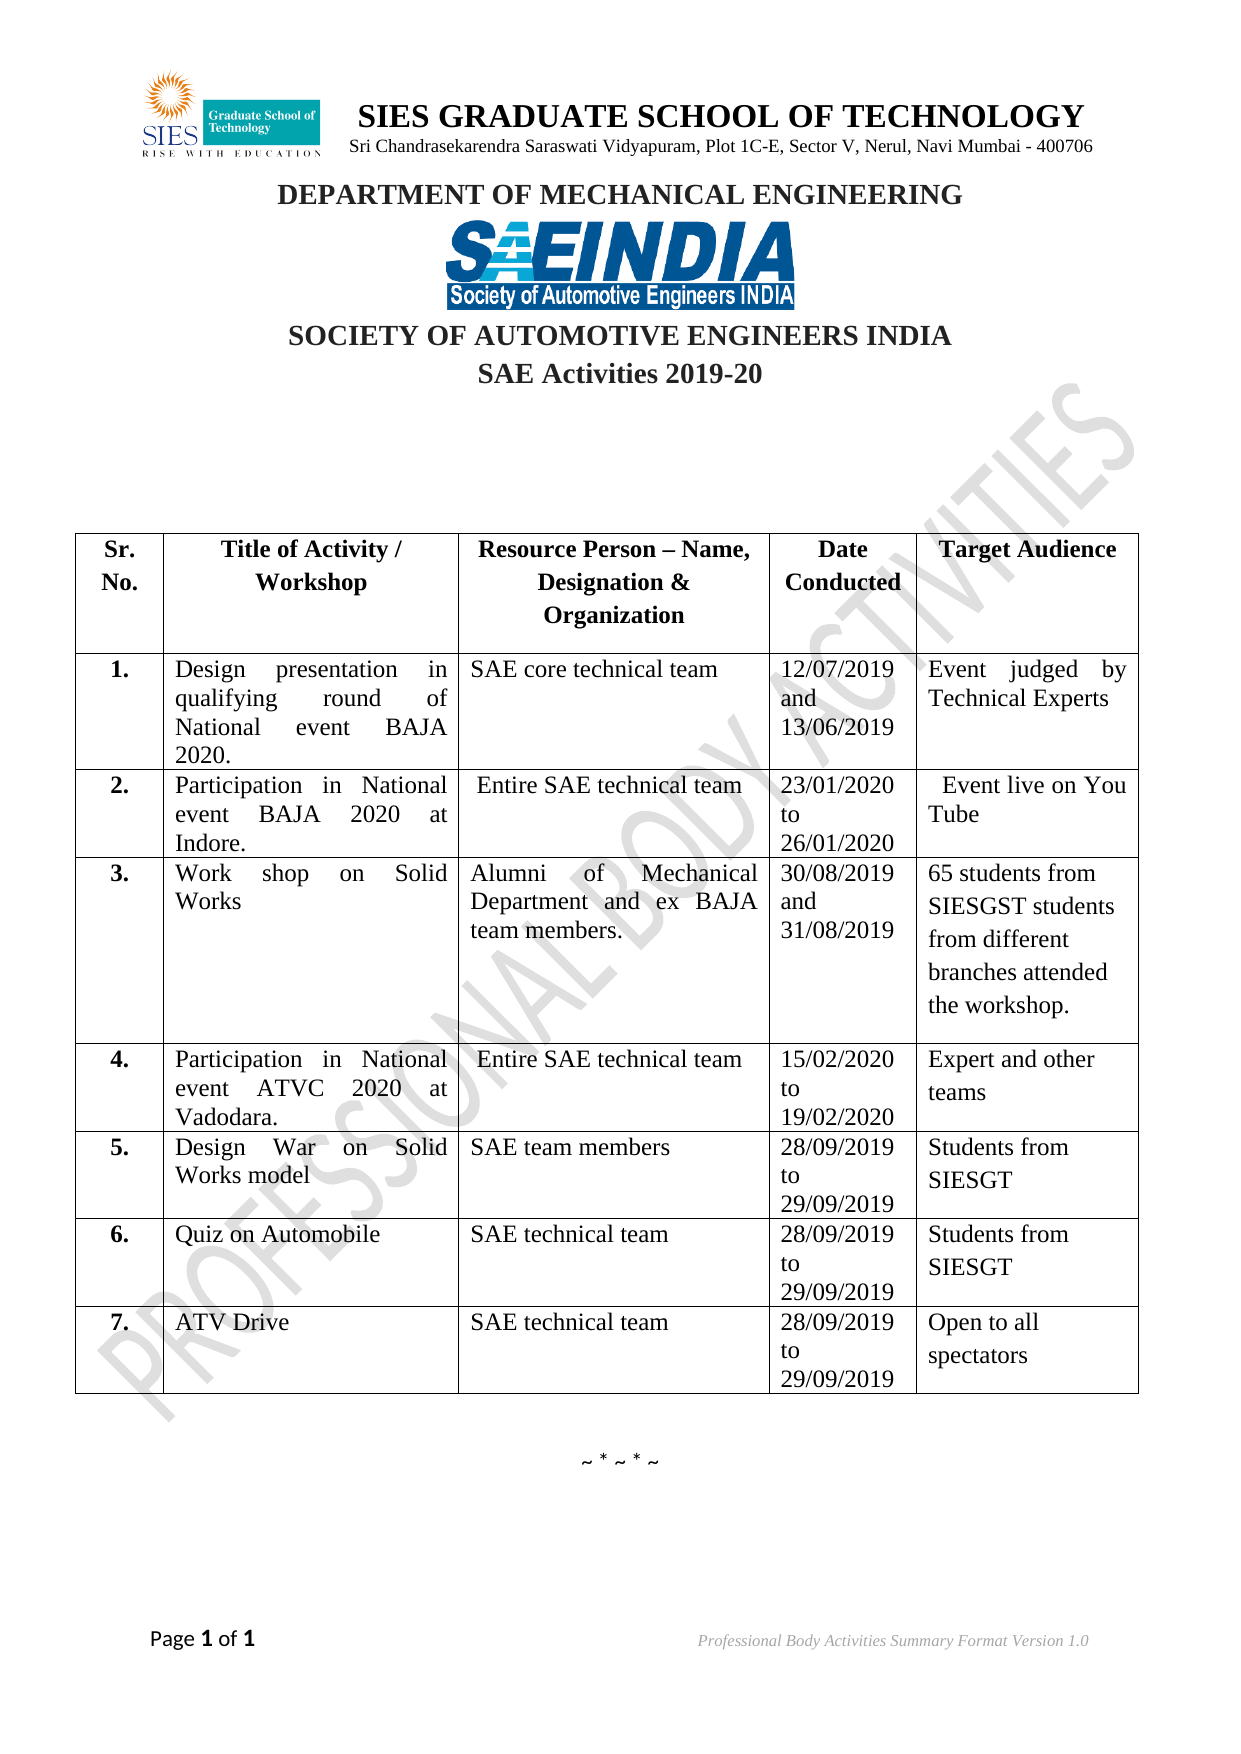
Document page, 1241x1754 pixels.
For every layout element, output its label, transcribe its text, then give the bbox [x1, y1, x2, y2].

table_cell 28/09/2019 to 29/09/2019 [770, 1219, 916, 1306]
table_cell Alumni of Mechanical Department and ex BAJA team members. [459, 858, 769, 1043]
table_cell Design presentation in qualifying round of National event BAJA 2020. [164, 654, 458, 769]
table_cell 6. [76, 1219, 163, 1306]
picture [446, 215, 795, 314]
table_cell Entire SAE technical team [459, 770, 769, 857]
table_cell 23/01/2020 to 26/01/2020 [770, 770, 916, 857]
table_header Resource Person – Name, Designation & Organization [459, 534, 769, 653]
table_cell Participation in National event BAJA 2020 at Indore. [164, 770, 458, 857]
table_cell Participation in National event ATVC 2020 at Vadodara. [164, 1044, 458, 1131]
table_cell Work shop on Solid Works [164, 858, 458, 1043]
table_header Target Audience [917, 534, 1138, 653]
table_cell Design War on Solid Works model [164, 1132, 458, 1218]
table_cell SAE technical team [459, 1307, 769, 1393]
table_cell 3. [76, 858, 163, 1043]
table_cell ATV Drive [164, 1307, 458, 1393]
table_cell SAE technical team [459, 1219, 769, 1306]
table_cell Open to all spectators [917, 1307, 1138, 1393]
table_cell 7. [76, 1307, 163, 1393]
table_header Date Conducted [770, 534, 916, 653]
table_cell 30/08/2019 and 31/08/2019 [770, 858, 916, 1043]
table_cell 15/02/2020 to 19/02/2020 [770, 1044, 916, 1131]
table_header Title of Activity / Workshop [164, 534, 458, 653]
text SOCIETY OF AUTOMOTIVE ENGINEERS INDIA [75, 318, 1165, 352]
table_cell 1. [76, 654, 163, 769]
table_cell Entire SAE technical team [459, 1044, 769, 1131]
table_cell Event live on You Tube [917, 770, 1138, 857]
text SAE Activities 2019-20 [75, 357, 1165, 390]
table_header Sr. No. [76, 534, 163, 653]
table_cell Students from SIESGT [917, 1132, 1138, 1218]
text DEPARTMENT OF MECHANICAL ENGINEERING [75, 177, 1165, 211]
table_cell 65 students from SIESGST students from different branches attended the workshop. [917, 858, 1138, 1043]
table_cell 28/09/2019 to 29/09/2019 [770, 1132, 916, 1218]
table_cell Event judged by Technical Experts [917, 654, 1138, 769]
table_cell 5. [76, 1132, 163, 1218]
table_cell Quiz on Automobile [164, 1219, 458, 1306]
table_cell SAE team members [459, 1132, 769, 1218]
picture [142, 68, 321, 157]
table_cell 4. [76, 1044, 163, 1131]
table_cell SAE core technical team [459, 654, 769, 769]
table_cell 28/09/2019 to 29/09/2019 [770, 1307, 916, 1393]
table_cell 12/07/2019 and 13/06/2019 [770, 654, 916, 769]
table_cell Expert and other teams [917, 1044, 1138, 1131]
table_cell Students from SIESGT [917, 1219, 1138, 1306]
text ~ * ~ * ~ [75, 1447, 1165, 1475]
table_cell 2. [76, 770, 163, 857]
